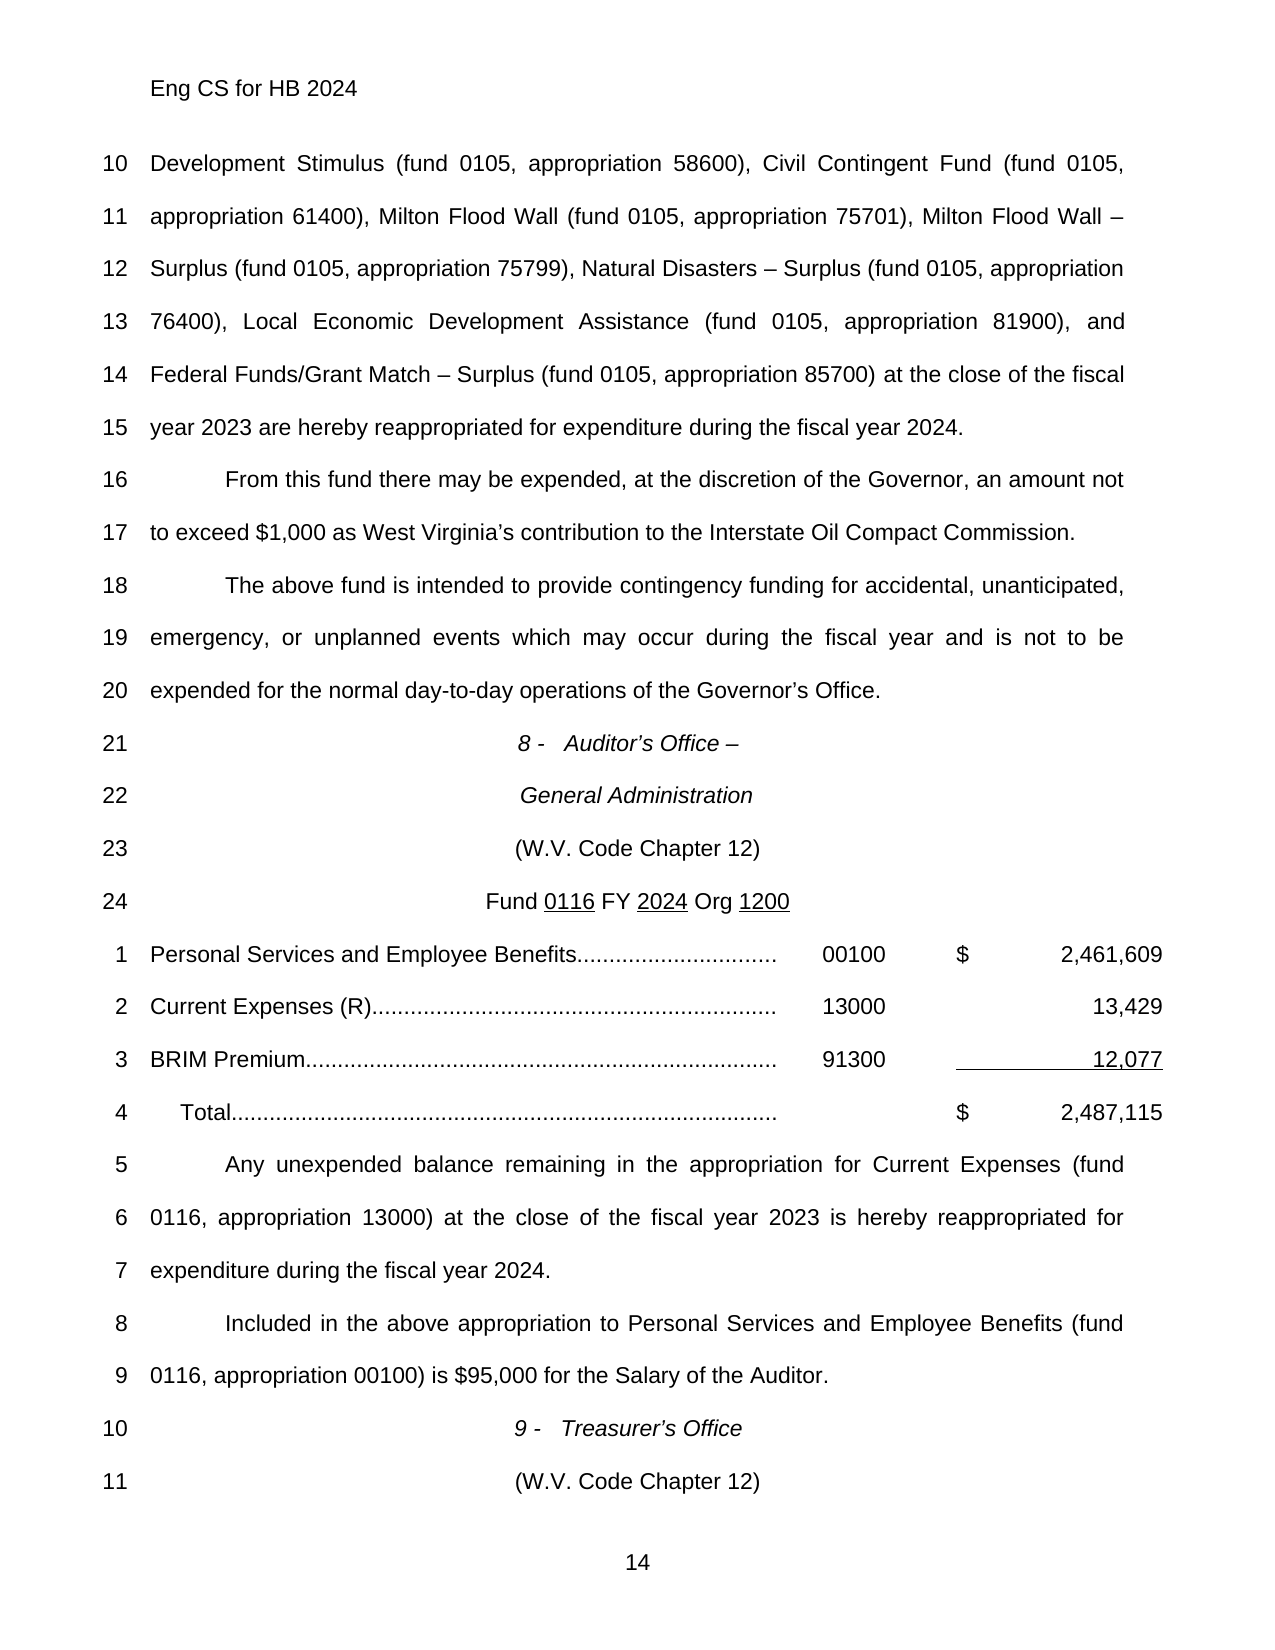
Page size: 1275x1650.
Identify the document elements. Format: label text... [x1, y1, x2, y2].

text From this fund there may be expended, at the discretion of the Governor, an amount not to exceed $1,000 as West Virginia’s contribution to the Interstate Oil Compact Commission. [150, 466, 1125, 545]
text General Administration [150, 782, 1125, 809]
text Included in the above appropriation to Personal Services and Employee Benefits (fund 0116, appropriation 00100) is $95,000 for the Salary of the Auditor. [150, 1309, 1125, 1389]
text Current Expenses (R) 13000 13,429 [150, 993, 1125, 1020]
list Treasurer’s Office [150, 1415, 1125, 1441]
text Total $ 2,487,115 [150, 1099, 1125, 1125]
text Fund 0116 FY 2024 Org 1200 [150, 888, 1125, 914]
text Any unexpended balance remaining in the appropriation for Current Expenses (fund 0116, appropriation 13000) at the close of the fiscal year 2023 is hereby reappropriated for expenditure during the fiscal year 2024. [150, 1151, 1125, 1283]
text BRIM Premium 91300 12,077 [150, 1046, 1125, 1072]
list Auditor’s Office – [150, 730, 1125, 756]
text Personal Services and Employee Benefits 00100 $ 2,461,609 [150, 941, 1125, 967]
text The above fund is intended to provide contingency funding for accidental, unanticipated, emergency, or unplanned events which may occur during the fiscal year and is not to be expended for the normal day-to-day operations of the Governor’s Office. [150, 572, 1125, 703]
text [150, 150, 1125, 440]
text (W.V. Code Chapter 12) [150, 1468, 1125, 1494]
text (W.V. Code Chapter 12) [150, 835, 1125, 862]
